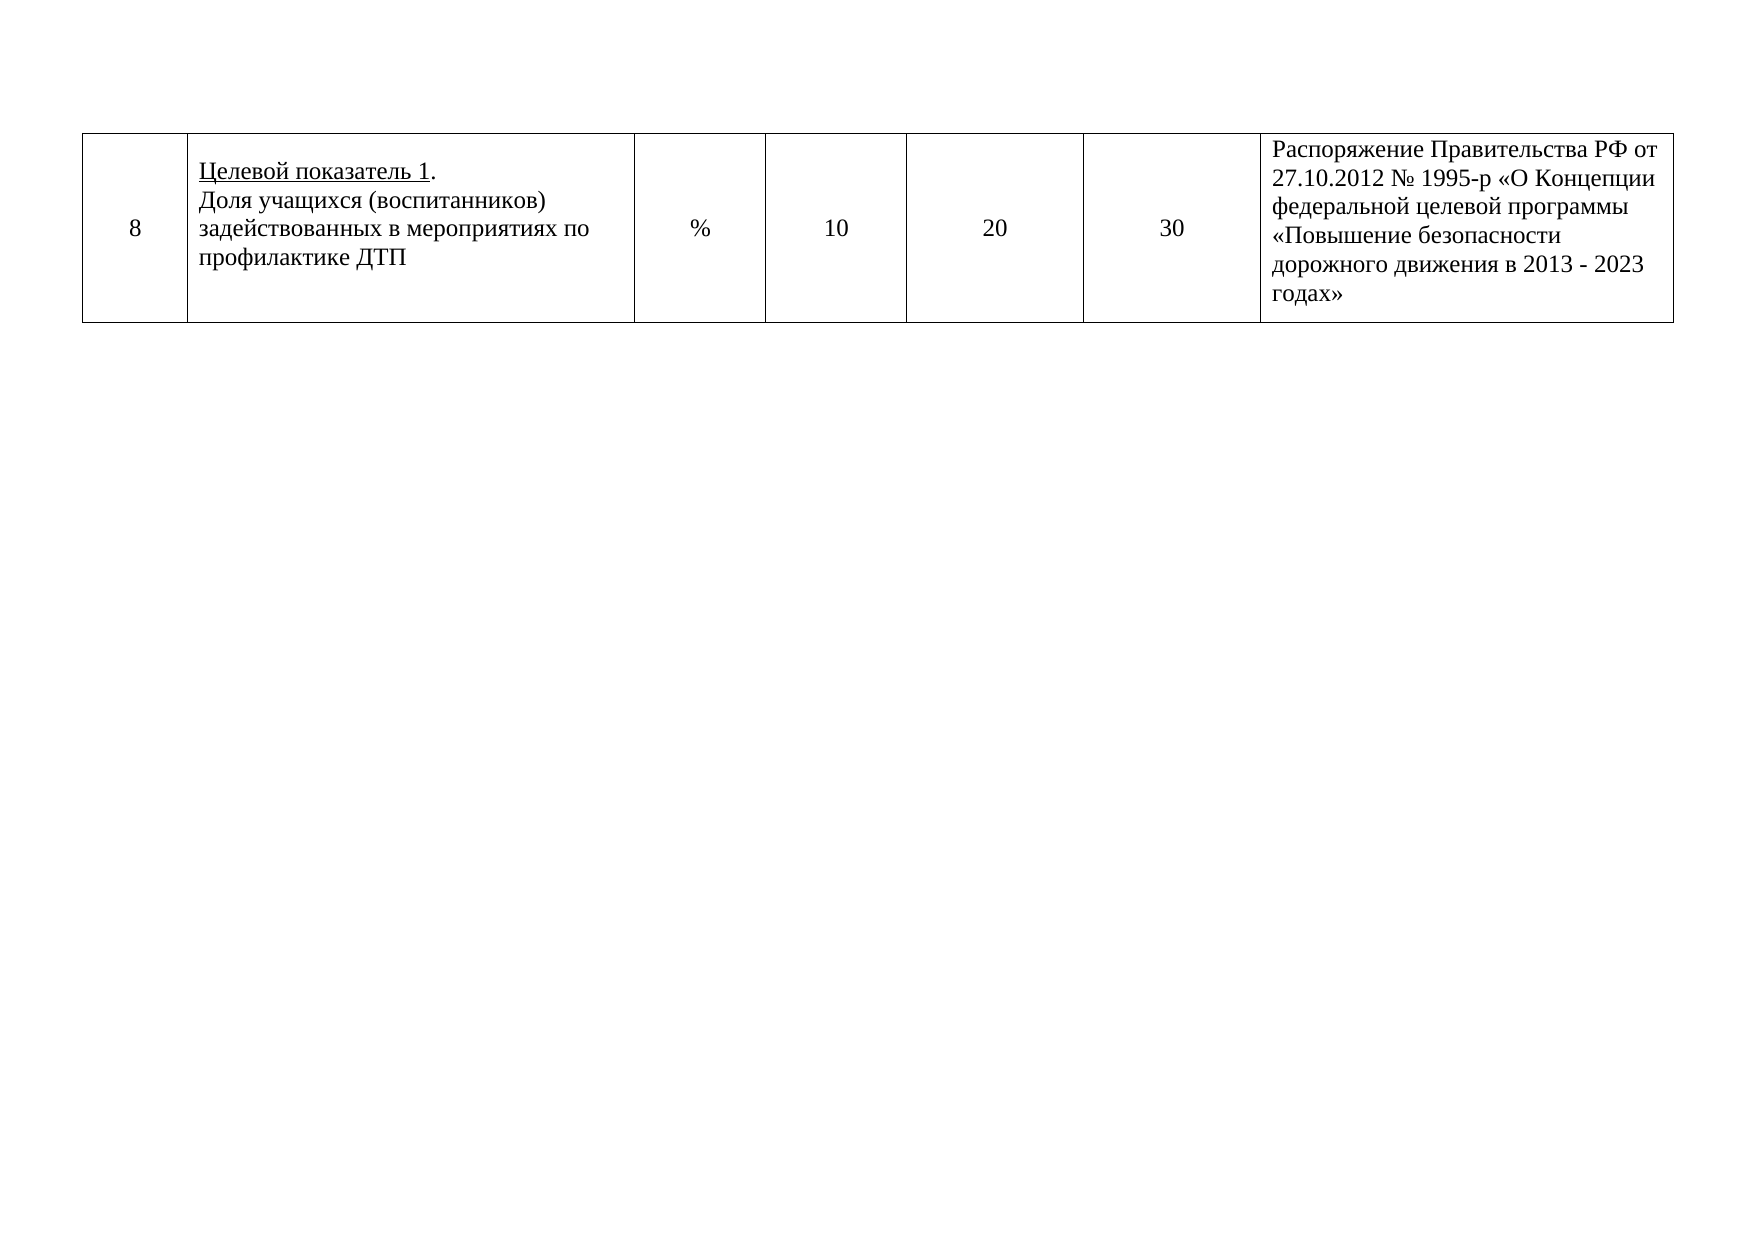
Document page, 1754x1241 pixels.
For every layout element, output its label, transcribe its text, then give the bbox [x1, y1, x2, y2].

table_cell % [635, 134, 765, 322]
table_cell 8 [83, 134, 187, 322]
table_cell Целевой показатель 1. Доля учащихся (воспитанников) задействованных в мероприятиях по профилактике ДТП [188, 134, 634, 322]
table_cell 10 [766, 134, 906, 322]
table_cell 20 [907, 134, 1083, 322]
table_cell Распоряжение Правительства РФ от 27.10.2012 № 1995-р «О Концепции федеральной целевой программы «Повышение безопасности дорожного движения в 2013 - 2023 годах» [1261, 134, 1673, 322]
table_cell 30 [1084, 134, 1260, 322]
